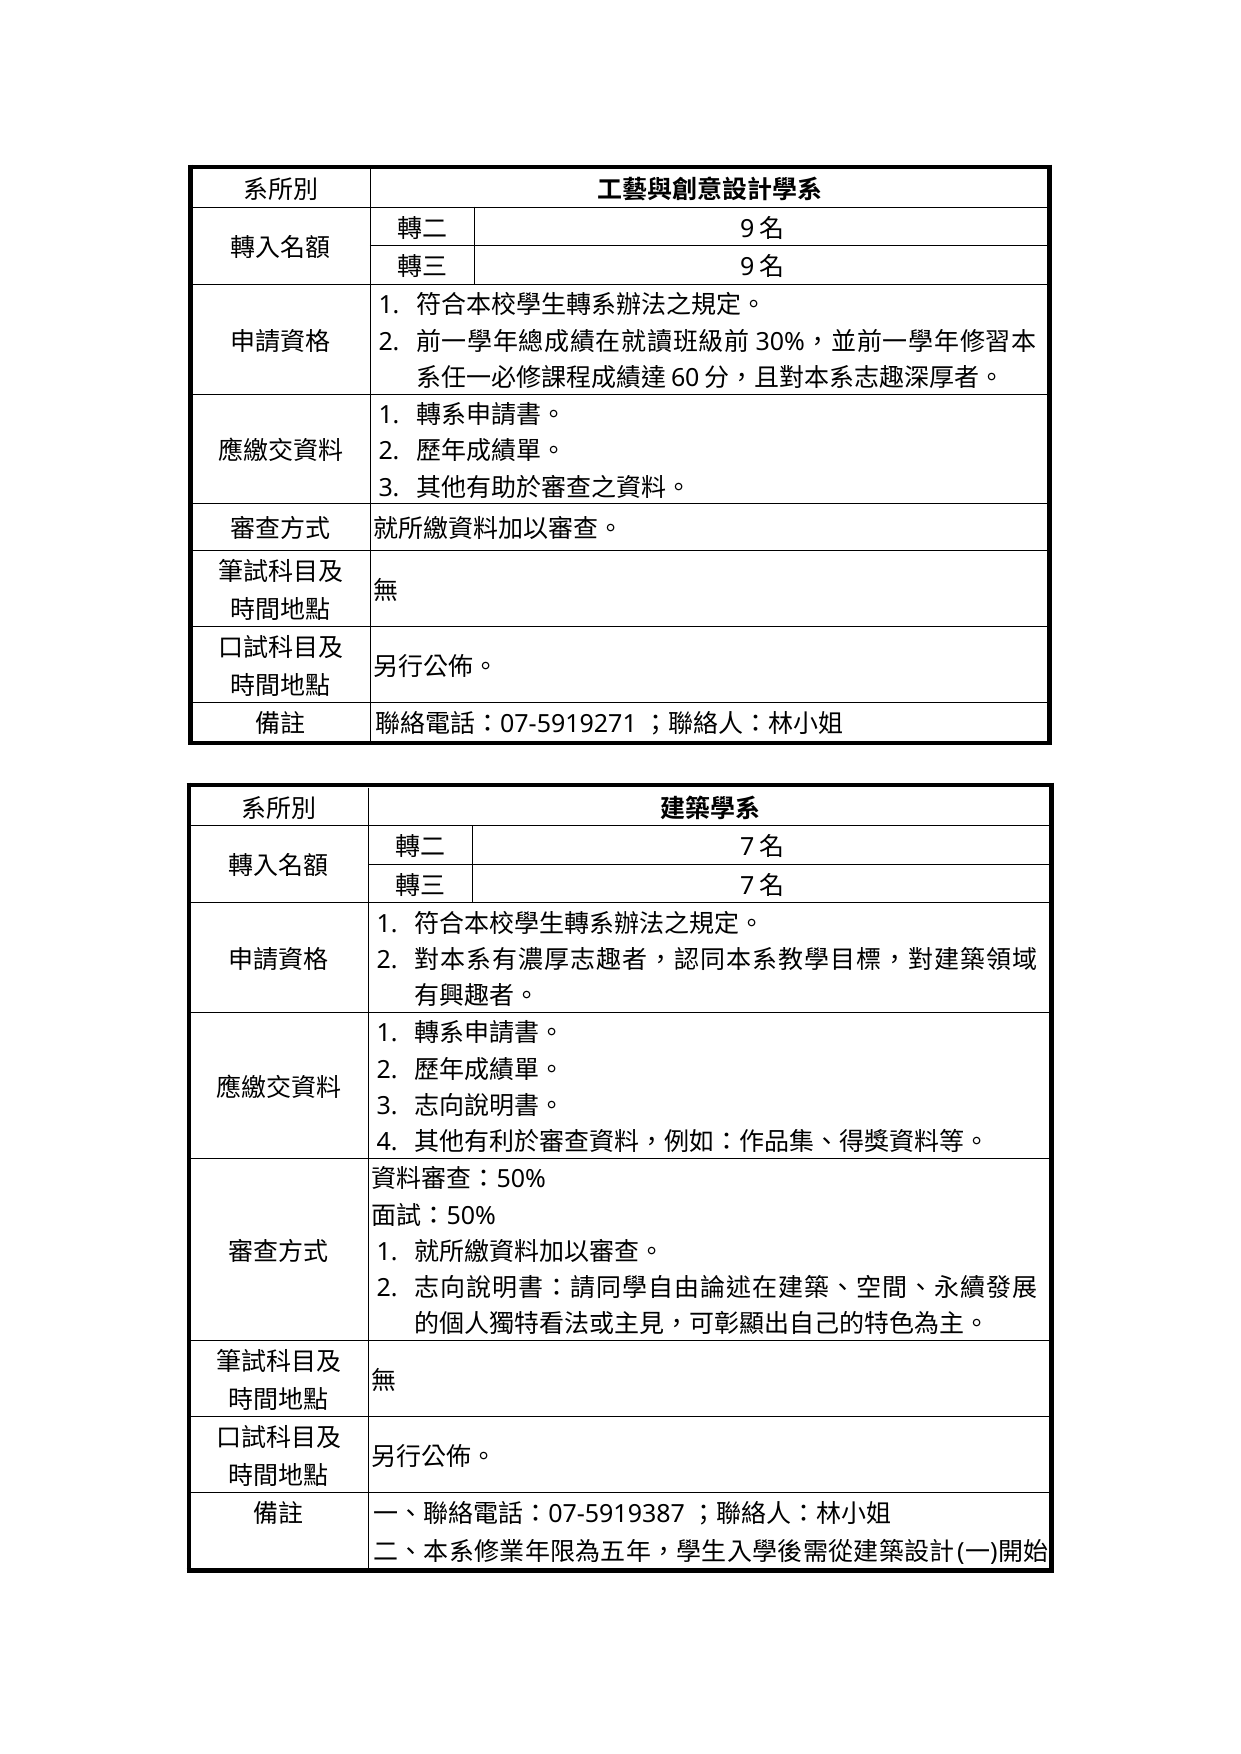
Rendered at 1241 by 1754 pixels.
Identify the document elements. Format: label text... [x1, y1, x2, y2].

table_cell 符合本校學生轉系辦法之規定。 前一學年總成績在就讀班級前30%，並前一學年修習本系任一必修課程成績達60分，且對本系志趣深厚者。 [371, 285, 1047, 393]
table_cell 筆試科目及 時間地點 [193, 551, 370, 626]
table_cell 轉系申請書。 歷年成績單。 其他有助於審查之資料。 [371, 395, 1047, 503]
table_cell 轉系申請書。 歷年成績單。 志向說明書。 其他有利於審查資料，例如：作品集、得獎資料等。 [369, 1013, 1049, 1158]
table_cell 7名 [473, 865, 1049, 902]
table_header 系所別 [191, 787, 368, 825]
table_cell 9名 [475, 208, 1047, 245]
table_cell 就所繳資料加以審查。 [371, 504, 1047, 550]
table_cell 申請資格 [191, 903, 368, 1012]
table_cell 另行公佈。 [369, 1417, 1049, 1492]
table_cell 應繳交資料 [191, 1013, 368, 1158]
table_cell 申請資格 [193, 285, 370, 393]
table_cell 符合本校學生轉系辦法之規定。 對本系有濃厚志趣者，認同本系教學目標，對建築領域有興趣者。 [369, 903, 1049, 1012]
table_cell 備註 [193, 703, 370, 741]
table_cell 聯絡電話：07-5919271 ；聯絡人：林小姐 [371, 703, 1047, 741]
table_cell 轉二 [369, 826, 472, 863]
table_cell 轉入名額 [191, 826, 368, 902]
table_cell 無 [369, 1341, 1049, 1416]
table_header 工藝與創意設計學系 [371, 169, 1047, 207]
table_cell 口試科目及 時間地點 [193, 627, 370, 702]
table_cell 口試科目及 時間地點 [191, 1417, 368, 1492]
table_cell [369, 1493, 1049, 1568]
table_cell 審查方式 [191, 1159, 368, 1340]
table_cell 轉二 [371, 208, 474, 245]
table_cell 審查方式 [193, 504, 370, 550]
table_cell 另行公佈。 [371, 627, 1047, 702]
table_cell 轉入名額 [193, 208, 370, 284]
table_header 建築學系 [369, 787, 1049, 825]
table_cell 應繳交資料 [193, 395, 370, 503]
table_cell 無 [371, 551, 1047, 626]
table_cell 9名 [475, 246, 1047, 284]
table_cell 轉三 [371, 246, 474, 284]
table_cell 7名 [473, 826, 1049, 863]
table_cell 資料審查：50% 面試：50% 就所繳資料加以審查。 志向說明書：請同學自由論述在建築、空間、永續發展的個人獨特看法或主見，可彰顯出自己的特色為主。 [369, 1159, 1049, 1340]
table_cell 筆試科目及 時間地點 [191, 1341, 368, 1416]
table_cell 備註 [191, 1493, 368, 1568]
table_cell 轉三 [369, 865, 472, 902]
table_header 系所別 [193, 169, 370, 207]
